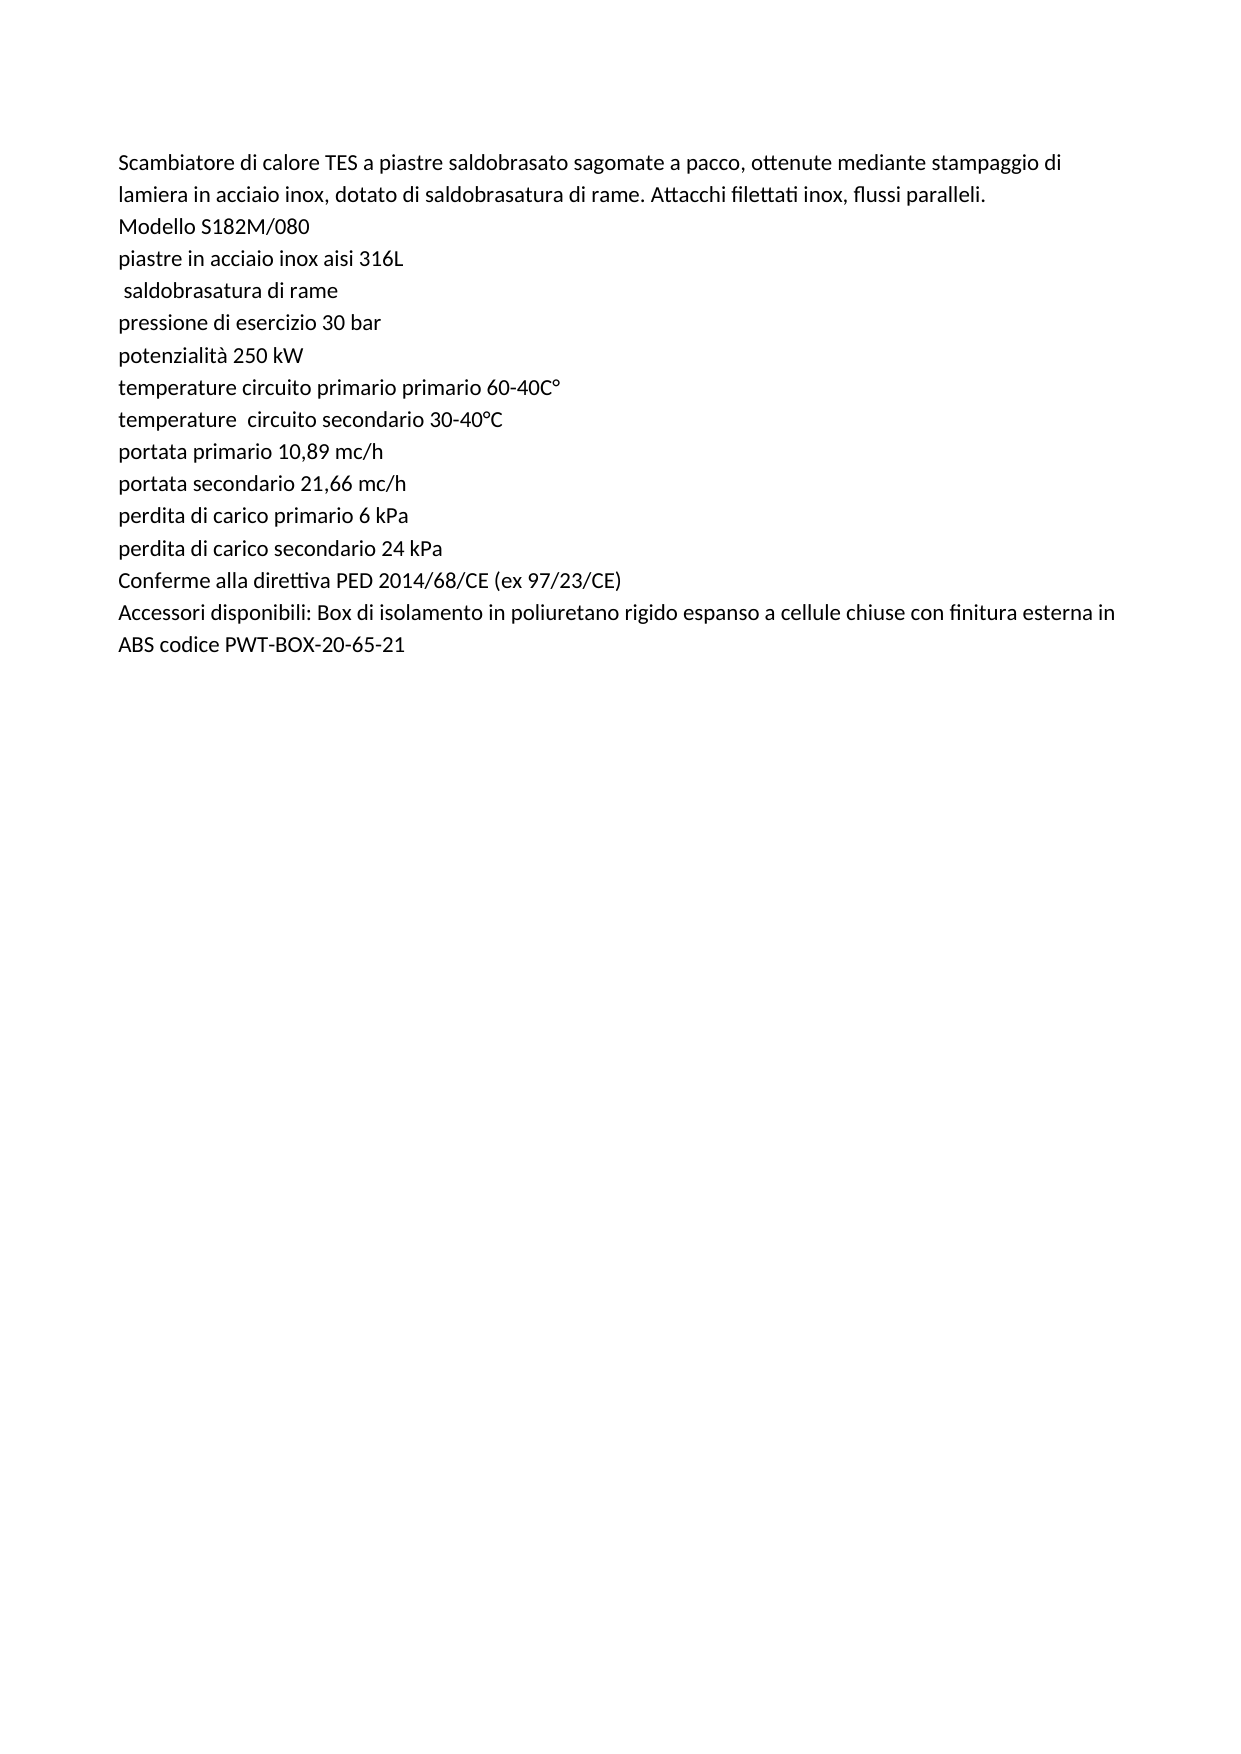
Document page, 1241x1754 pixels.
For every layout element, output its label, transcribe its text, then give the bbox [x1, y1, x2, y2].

text perdita di carico secondario 24 kPa [118, 534, 1122, 562]
text temperature circuito primario primario 60-40C° [118, 373, 1122, 401]
text portata primario 10,89 mc/h [118, 437, 1122, 465]
text perdita di carico primario 6 kPa [118, 502, 1122, 530]
text portata secondario 21,66 mc/h [118, 469, 1122, 497]
text potenzialità 250 kW [118, 341, 1122, 369]
text saldobrasatura di rame [118, 276, 1122, 304]
text Modello S182M/080 [118, 212, 1122, 240]
text pressione di esercizio 30 bar [118, 308, 1122, 337]
text Accessori disponibili: Box di isolamento in poliuretano rigido espanso a cellule chiuse con finitura esterna in ABS codice PWT-BOX-20-65-21 [118, 598, 1122, 658]
text Conferme alla direttiva PED 2014/68/CE (ex 97/23/CE) [118, 566, 1122, 594]
text temperature circuito secondario 30-40°C [118, 405, 1122, 433]
text Scambiatore di calore TES a piastre saldobrasato sagomate a pacco, ottenute mediante stampaggio di lamiera in acciaio inox, dotato di saldobrasatura di rame. Attacchi filettati inox, flussi paralleli. [118, 148, 1122, 208]
text piastre in acciaio inox aisi 316L [118, 244, 1122, 272]
